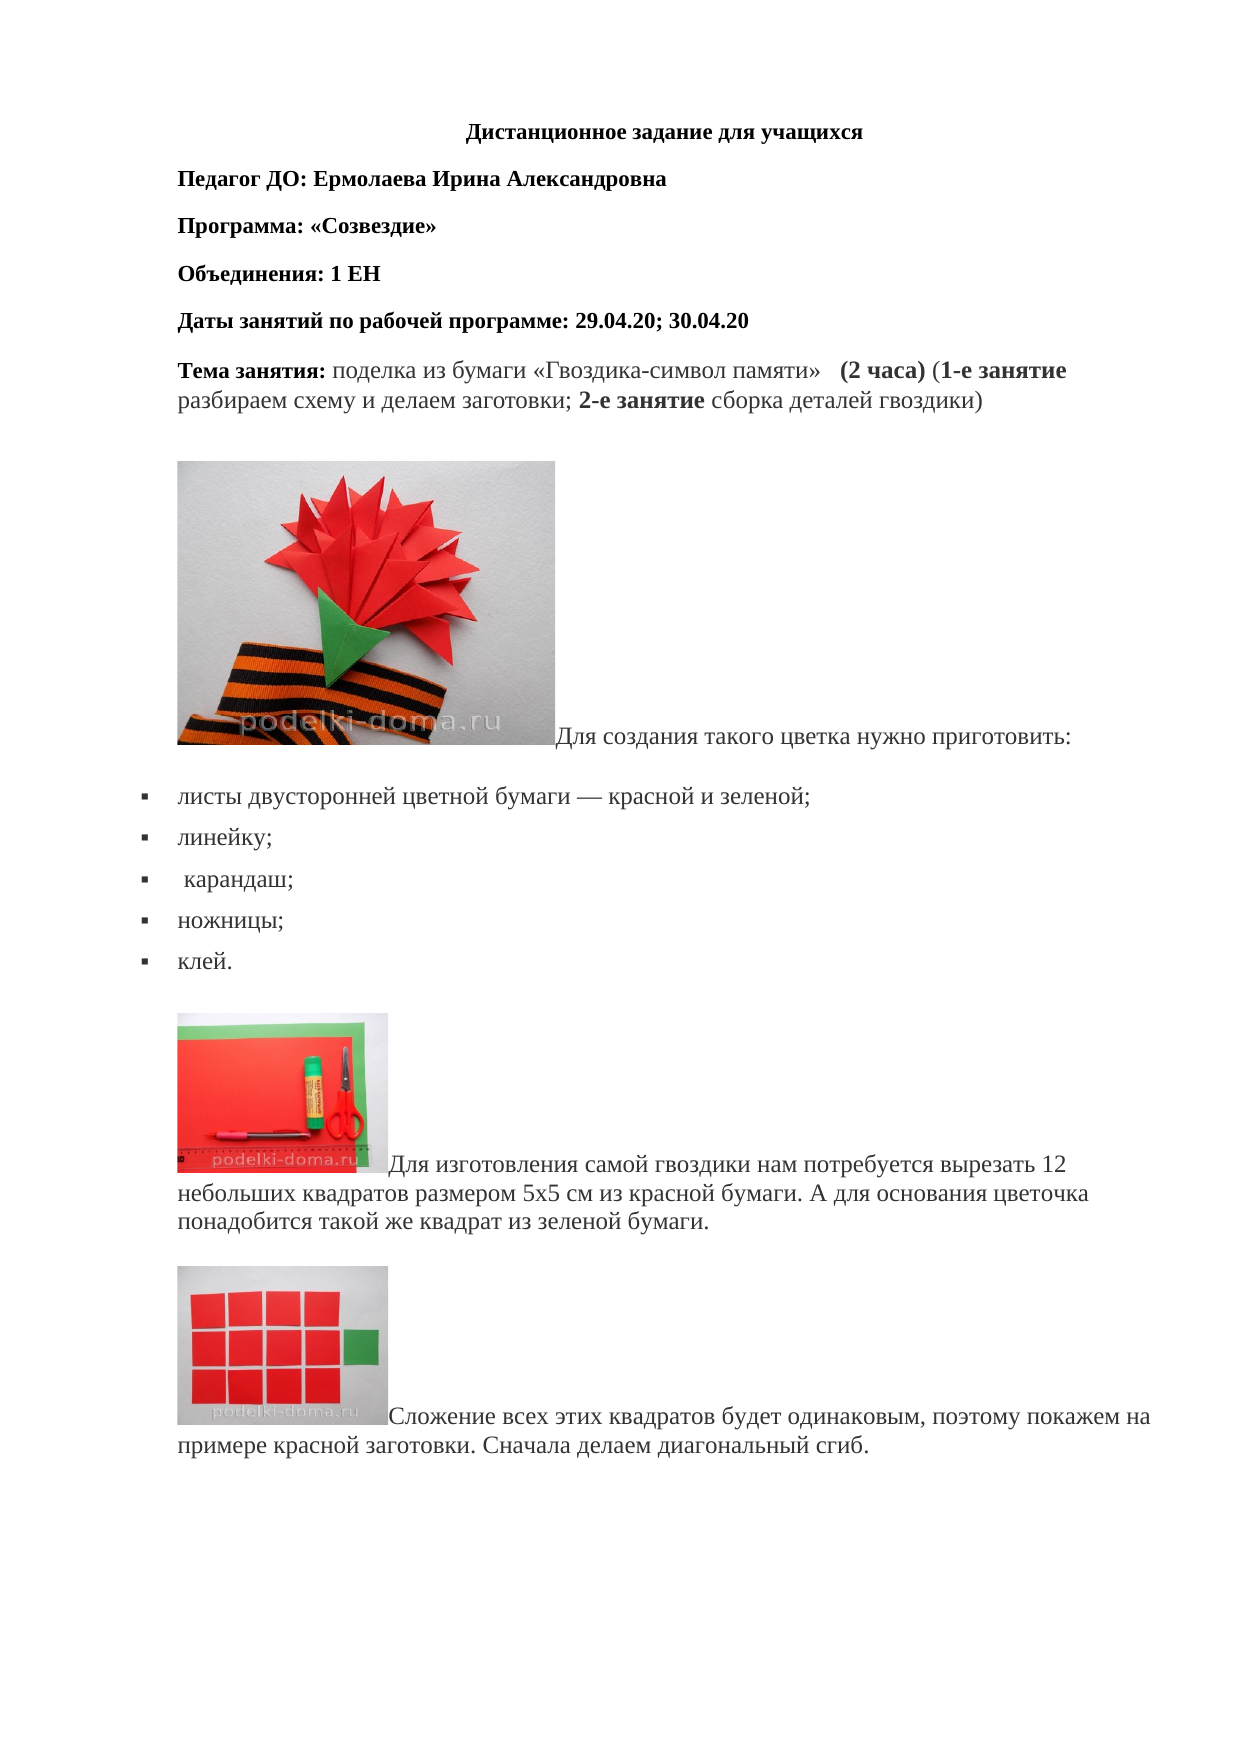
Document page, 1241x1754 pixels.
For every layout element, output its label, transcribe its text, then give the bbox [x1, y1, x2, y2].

picture [177, 461, 556, 745]
text Объединения: 1 ЕН [177, 260, 1152, 286]
text Сложение всех этих квадратов будет одинаковым, поэтому покажем на примере красной заготовки. Сначала делаем диагональный сгиб. [177, 1266, 1152, 1459]
text Для изготовления самой гвоздики нам потребуется вырезать 12 небольших квадратов размером 5х5 см из красной бумаги. А для основания цветочка понадобится такой же квадрат из зеленой бумаги. [177, 1014, 1152, 1235]
list линейку; [140, 822, 1152, 851]
picture [177, 1013, 389, 1173]
text Даты занятий по рабочей программе: 29.04.20; 30.04.20 [177, 307, 1152, 333]
text Дистанционное задание для учащихся [177, 118, 1152, 144]
picture [177, 1266, 389, 1425]
text Тема занятия: поделка из бумаги «Гвоздика-символ памяти» (2 часа) (1-е занятие разбираем схему и делаем заготовки; 2-е занятие сборка деталей гвоздики) [177, 354, 1152, 414]
text Педагог ДО: Ермолаева Ирина Александровна [177, 165, 1152, 192]
list листы двусторонней цветной бумаги — красной и зеленой; [140, 781, 1152, 810]
list клей. [140, 946, 1152, 975]
list ножницы; [140, 905, 1152, 934]
list карандаш; [140, 864, 1152, 892]
text Программа: «Созвездие» [177, 212, 1152, 239]
